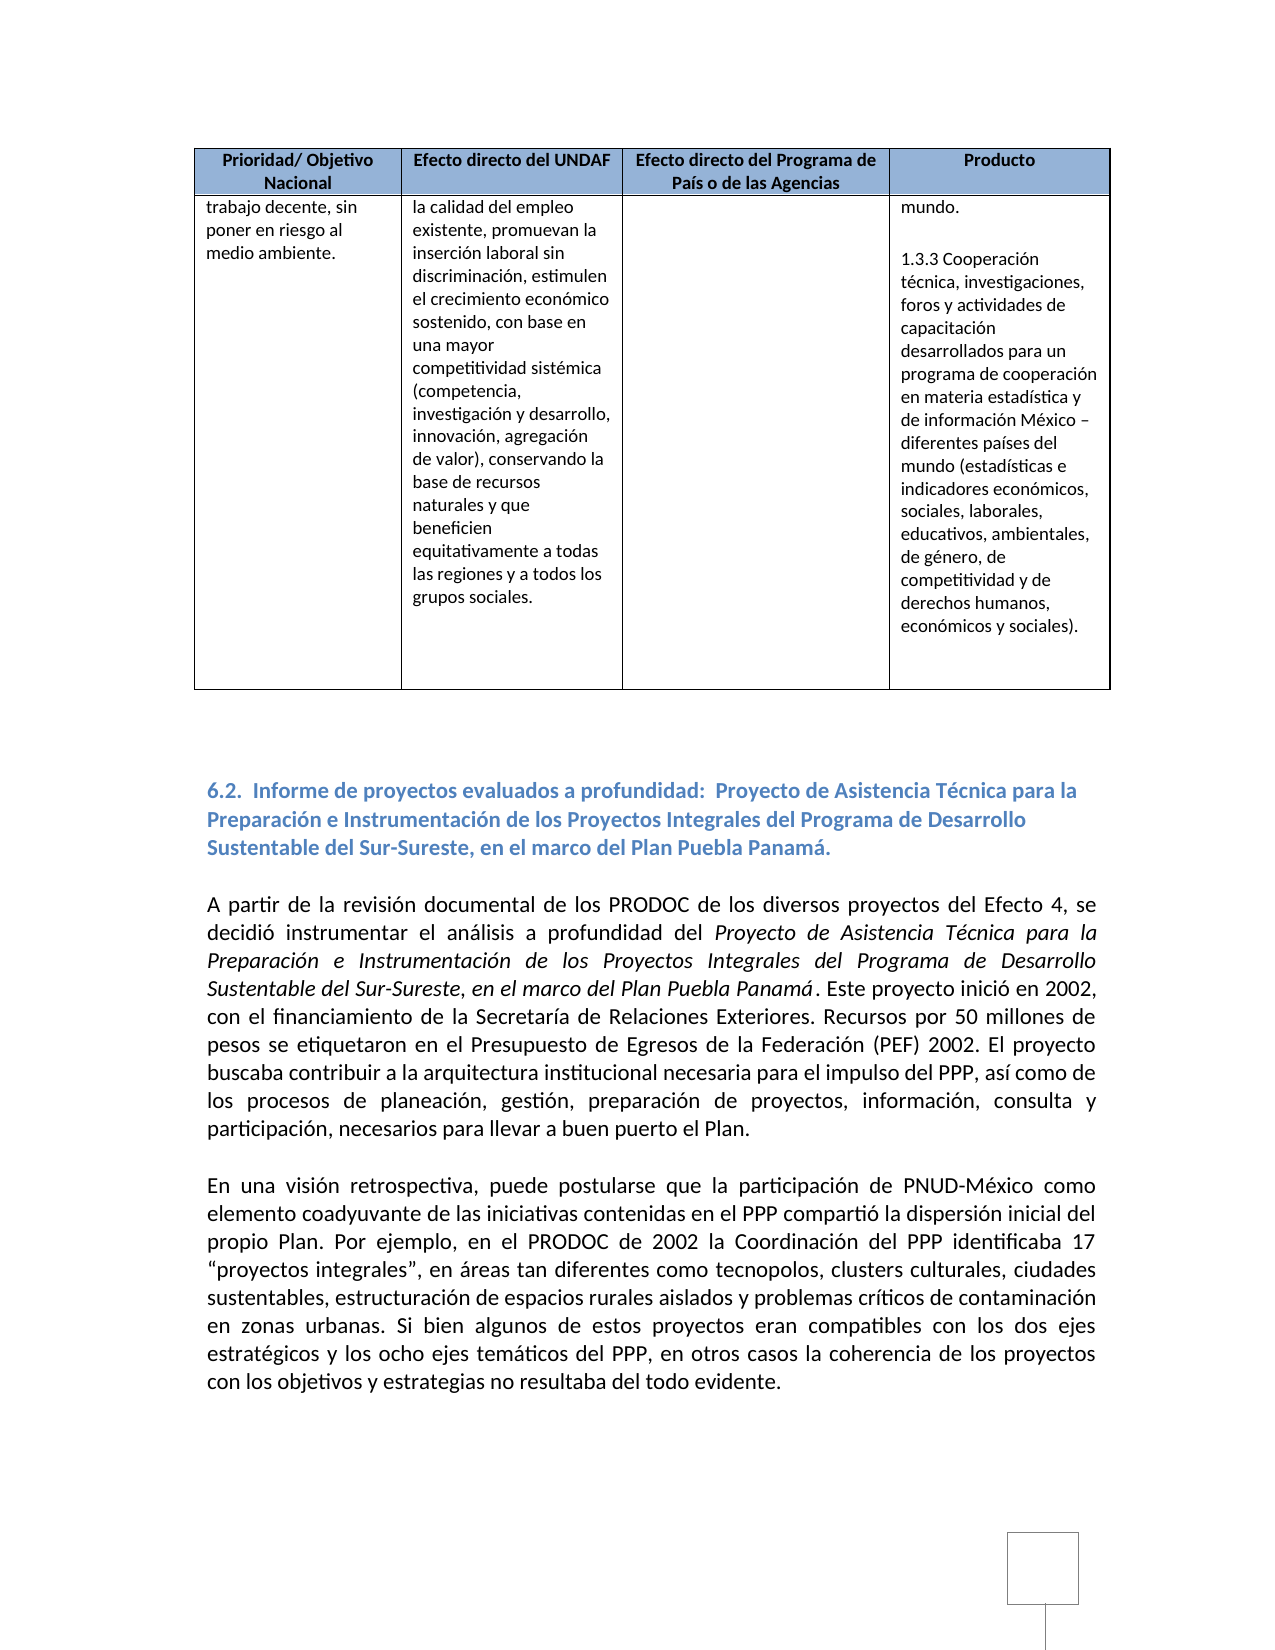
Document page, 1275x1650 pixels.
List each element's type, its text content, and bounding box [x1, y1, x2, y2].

text En una visión retrospectiva, puede postularse que la participación de PNUD-México como elemento coadyuvante de las iniciativas contenidas en el PPP compartió la dispersión inicial del propio Plan. Por ejemplo, en el PRODOC de 2002 la Coordinación del PPP identificaba 17 “proyectos integrales”, en áreas tan diferentes como tecnopolos, clusters culturales, ciudades sustentables, estructuración de espacios rurales aislados y problemas críticos de contaminación en zonas urbanas. Si bien algunos de estos proyectos eran compatibles con los dos ejes estratégicos y los ocho ejes temáticos del PPP, en otros casos la coherencia de los proyectos con los objetivos y estrategias no resultaba del todo evidente. [207, 1171, 1098, 1395]
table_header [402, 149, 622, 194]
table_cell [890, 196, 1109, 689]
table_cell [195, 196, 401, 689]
subtitle 6.2. Informe de proyectos evaluados a profundidad: Proyecto de Asistencia Técnica para la Preparación e Instrumentación de los Proyectos Integrales del Programa de Desarrollo Sustentable del Sur-Sureste, en el marco del Plan Puebla Panamá. [207, 777, 1098, 861]
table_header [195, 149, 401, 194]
text A partir de la revisión documental de los PRODOC de los diversos proyectos del Efecto 4, se decidió instrumentar el análisis a profundidad del Proyecto de Asistencia Técnica para la Preparación e Instrumentación de los Proyectos Integrales del Programa de Desarrollo Sustentable del Sur-Sureste, en el marco del Plan Puebla Panamá. Este proyecto inició en 2002, con el financiamiento de la Secretaría de Relaciones Exteriores. Recursos por 50 millones de pesos se etiquetaron en el Presupuesto de Egresos de la Federación (PEF) 2002. El proyecto buscaba contribuir a la arquitectura institucional necesaria para el impulso del PPP, así como de los procesos de planeación, gestión, preparación de proyectos, información, consulta y participación, necesarios para llevar a buen puerto el Plan. [207, 890, 1098, 1142]
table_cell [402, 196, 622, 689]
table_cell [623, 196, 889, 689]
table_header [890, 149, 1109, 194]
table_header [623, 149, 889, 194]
